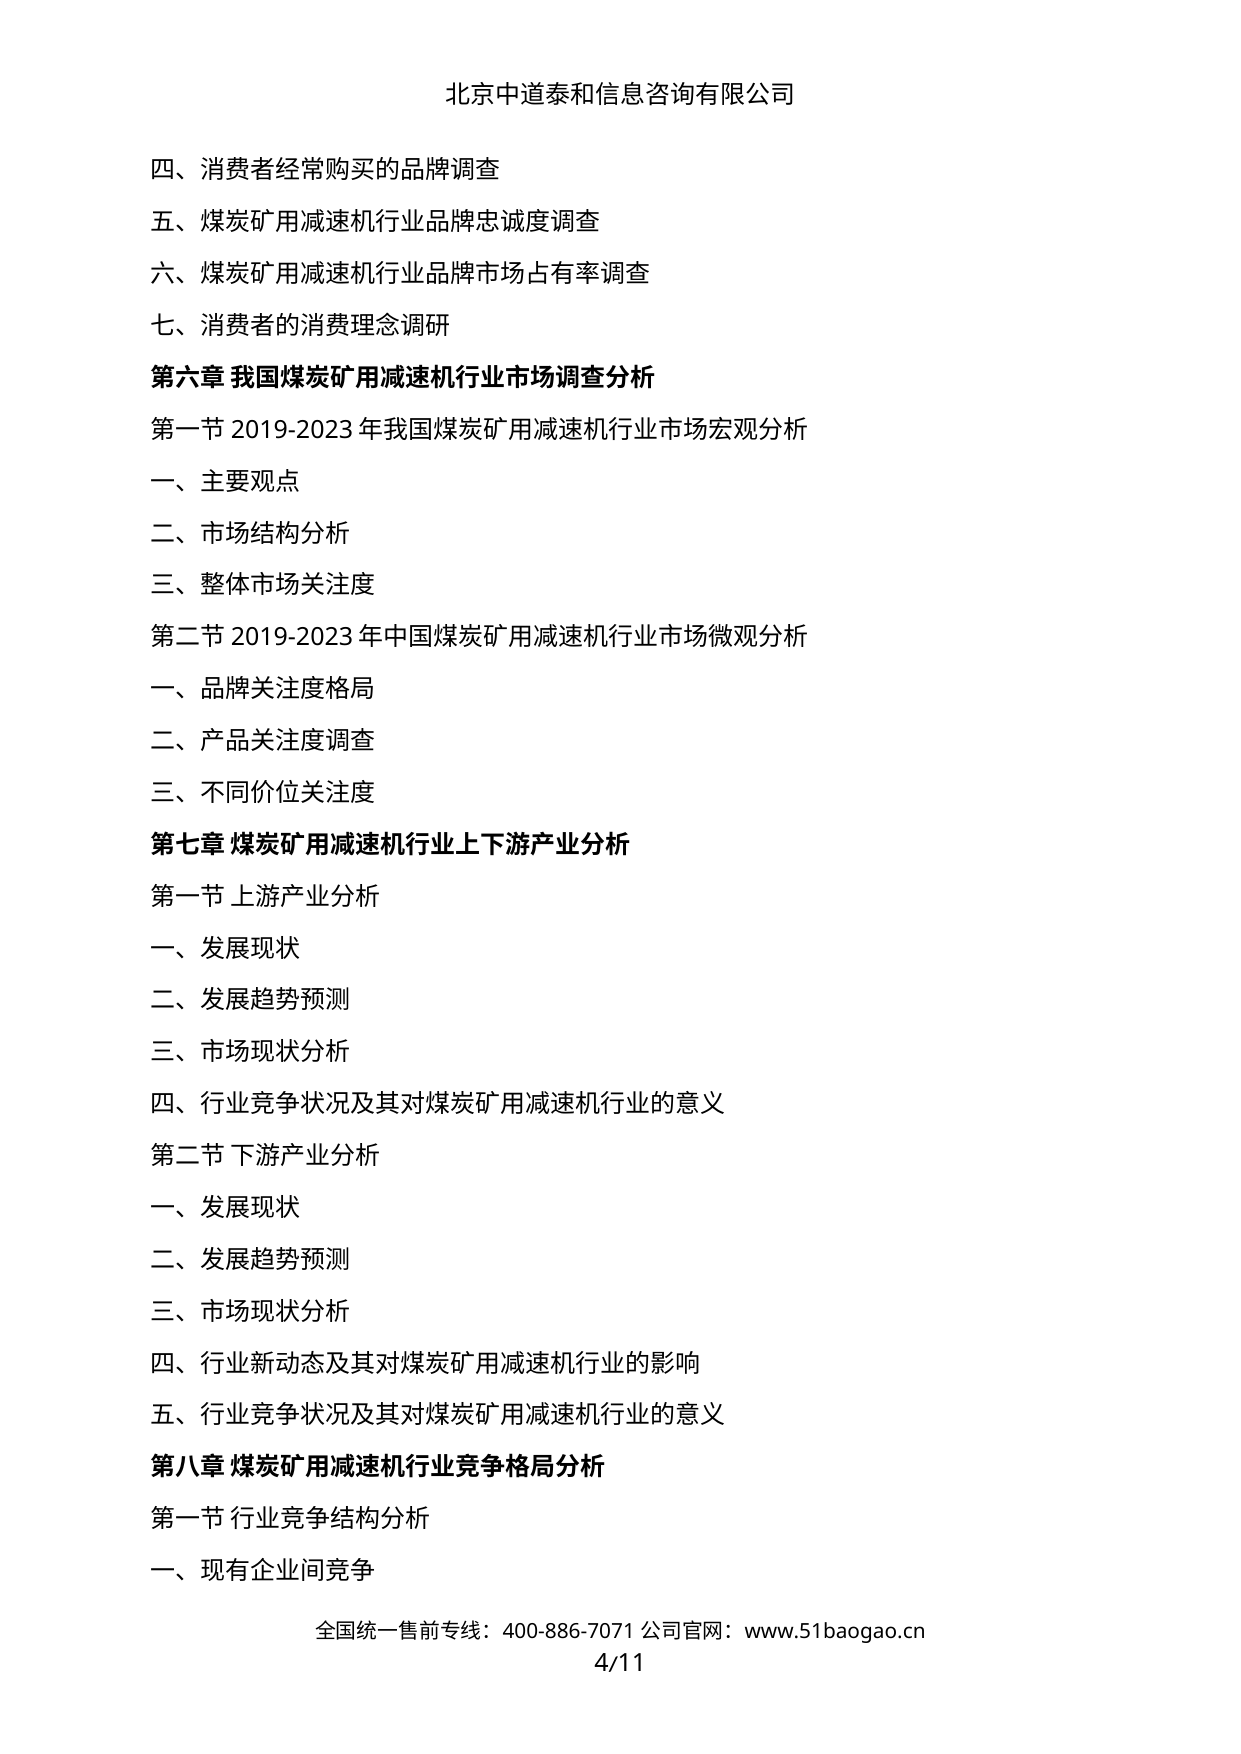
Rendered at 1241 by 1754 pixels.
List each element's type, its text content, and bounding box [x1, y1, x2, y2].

text 七、消费者的消费理念调研 [150, 306, 1090, 342]
text 第八章 煤炭矿用减速机行业竞争格局分析 [150, 1447, 1090, 1483]
text 三、市场现状分析 [150, 1032, 1090, 1068]
text 第一节 行业竞争结构分析 [150, 1499, 1090, 1535]
text 四、行业竞争状况及其对煤炭矿用减速机行业的意义 [150, 1084, 1090, 1120]
text 第二节 下游产业分析 [150, 1136, 1090, 1172]
text 第六章 我国煤炭矿用减速机行业市场调查分析 [150, 357, 1090, 394]
text 一、发展现状 [150, 928, 1090, 964]
text 第七章 煤炭矿用减速机行业上下游产业分析 [150, 824, 1090, 861]
text 一、主要观点 [150, 461, 1090, 497]
text 二、发展趋势预测 [150, 1239, 1090, 1276]
text 二、发展趋势预测 [150, 980, 1090, 1016]
text 第一节 2019-2023年我国煤炭矿用减速机行业市场宏观分析 [150, 409, 1090, 446]
text 三、整体市场关注度 [150, 565, 1090, 601]
text 二、产品关注度调查 [150, 721, 1090, 757]
text 五、煤炭矿用减速机行业品牌忠诚度调查 [150, 202, 1090, 238]
text 三、市场现状分析 [150, 1291, 1090, 1327]
text 六、煤炭矿用减速机行业品牌市场占有率调查 [150, 254, 1090, 290]
text 四、消费者经常购买的品牌调查 [150, 150, 1090, 186]
text 一、品牌关注度格局 [150, 669, 1090, 705]
text 一、发展现状 [150, 1187, 1090, 1224]
text 三、不同价位关注度 [150, 772, 1090, 809]
text 五、行业竞争状况及其对煤炭矿用减速机行业的意义 [150, 1395, 1090, 1431]
text 一、现有企业间竞争 [150, 1551, 1090, 1587]
text 第二节 2019-2023年中国煤炭矿用减速机行业市场微观分析 [150, 617, 1090, 653]
text 二、市场结构分析 [150, 513, 1090, 549]
text 四、行业新动态及其对煤炭矿用减速机行业的影响 [150, 1343, 1090, 1379]
text 第一节 上游产业分析 [150, 876, 1090, 912]
